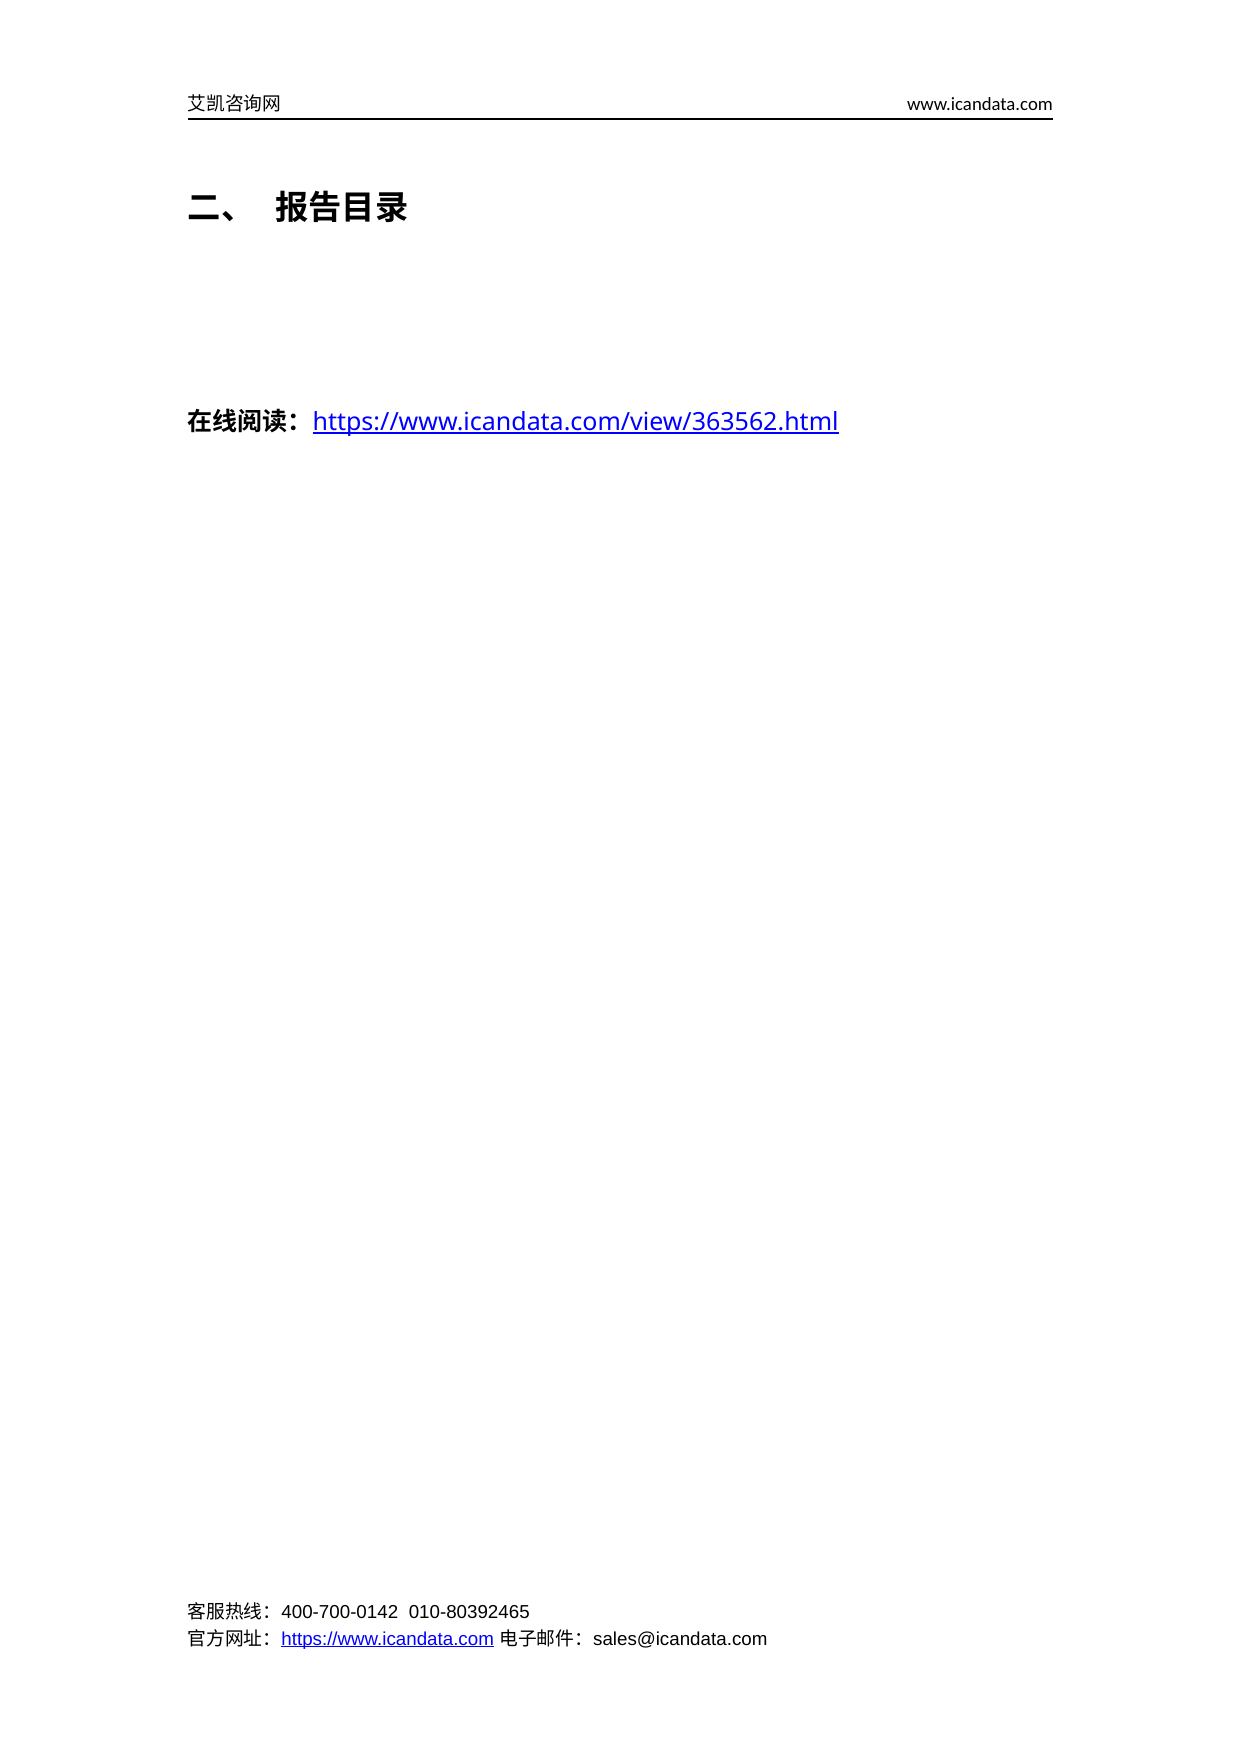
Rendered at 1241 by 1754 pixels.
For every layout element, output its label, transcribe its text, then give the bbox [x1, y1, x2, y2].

text 在线阅读：https://www.icandata.com/view/363562.html [187, 387, 1053, 452]
subtitle 报告目录 [187, 172, 1053, 237]
